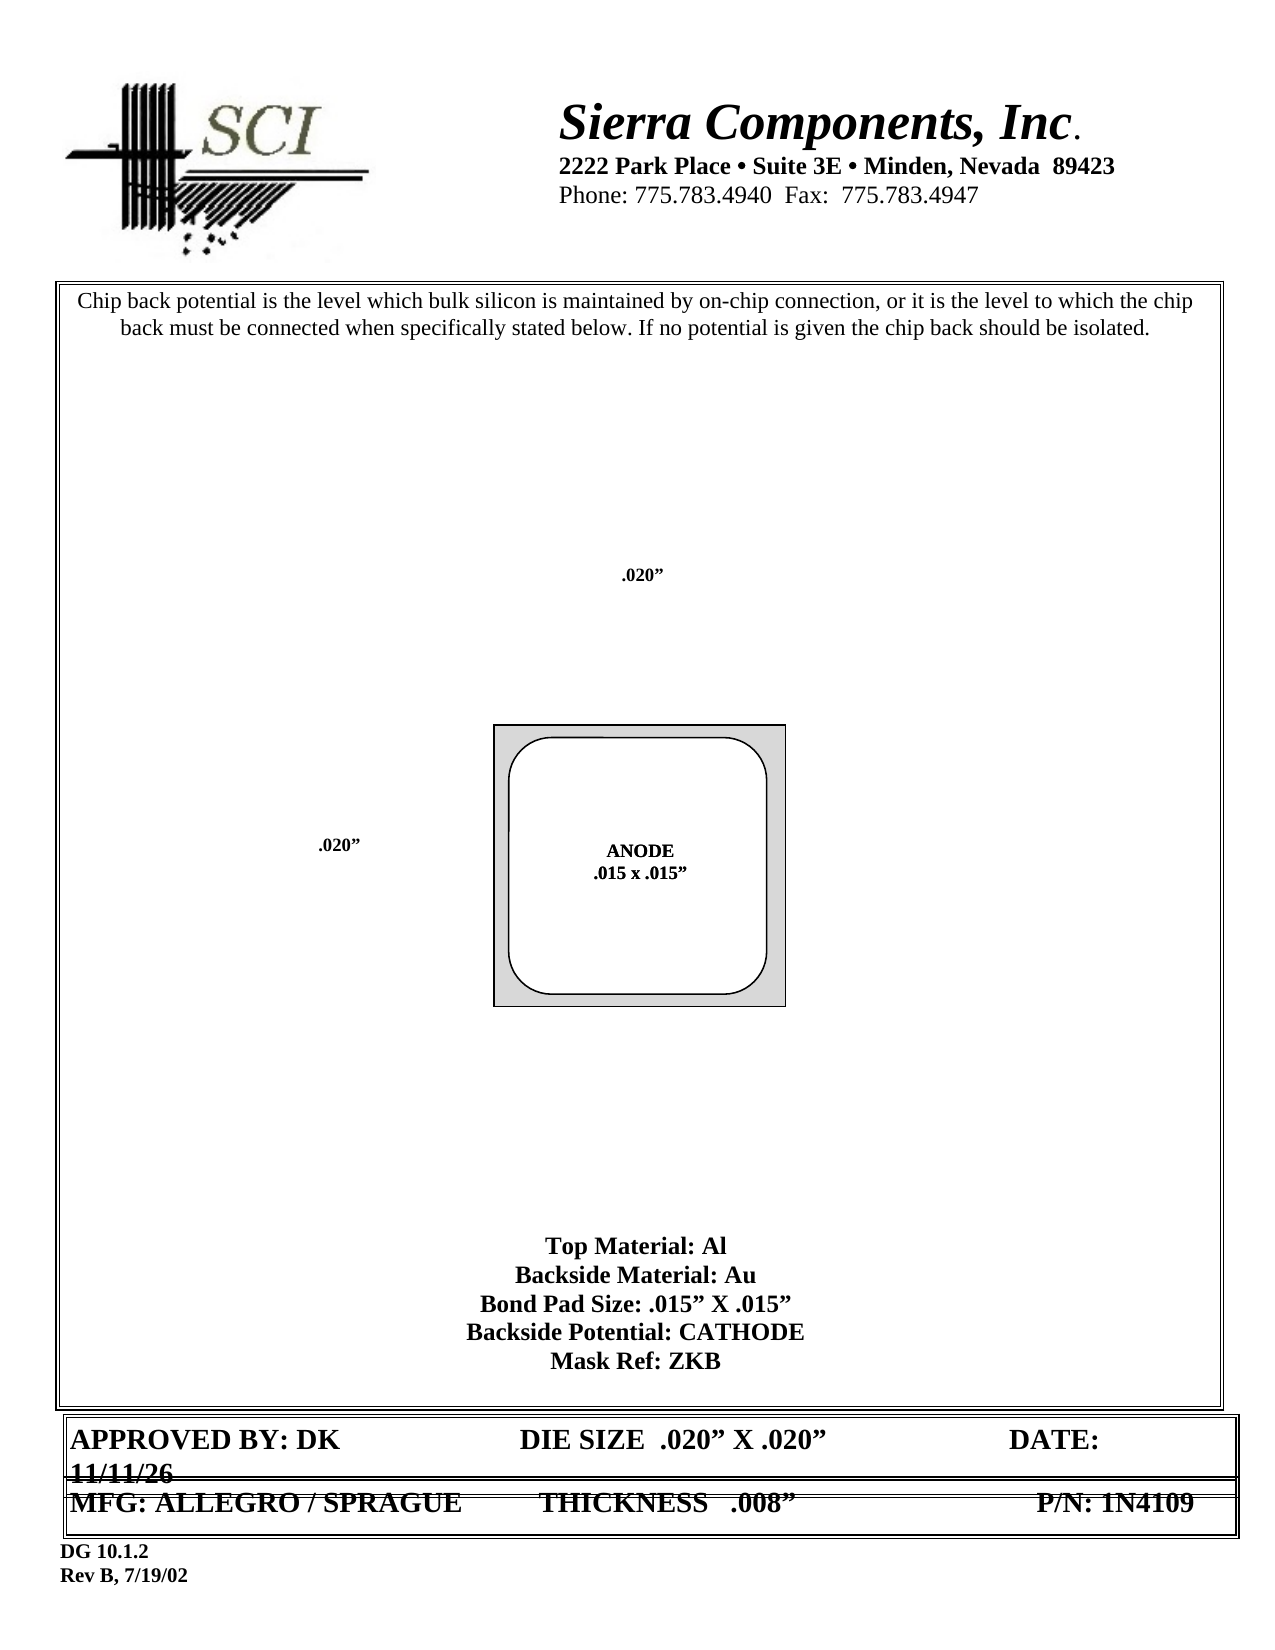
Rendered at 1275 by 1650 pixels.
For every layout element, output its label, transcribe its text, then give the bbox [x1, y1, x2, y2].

text Backside Potential: CATHODE [60, 1311, 1220, 1339]
text APPROVED BY: DK DIE SIZE .020” X .020” DATE: 1/30/23 [67, 1420, 1217, 1476]
text MFG: ALLEGRO / SPRAGUE THICKNESS .008” P/N: 1N4109 [67, 1483, 1217, 1521]
text Backside Material: Au [60, 1253, 1220, 1282]
text Top Material: Al [60, 1224, 1220, 1253]
text Bond Pad Size: .015” X .015” [60, 1282, 1220, 1311]
text Mask Ref: ZKB [60, 1339, 1220, 1375]
picture [62, 71, 377, 263]
subtitle Rev B, 7/19/02 [60, 1563, 1211, 1587]
text Chip back potential is the level which bulk silicon is maintained by on-chip connection, or it is the level to which the chip back must be connected when specifically stated below. If no potential is given the chip back should be isolated. [60, 285, 1220, 340]
text DG 10.1.2 [60, 1411, 1211, 1563]
